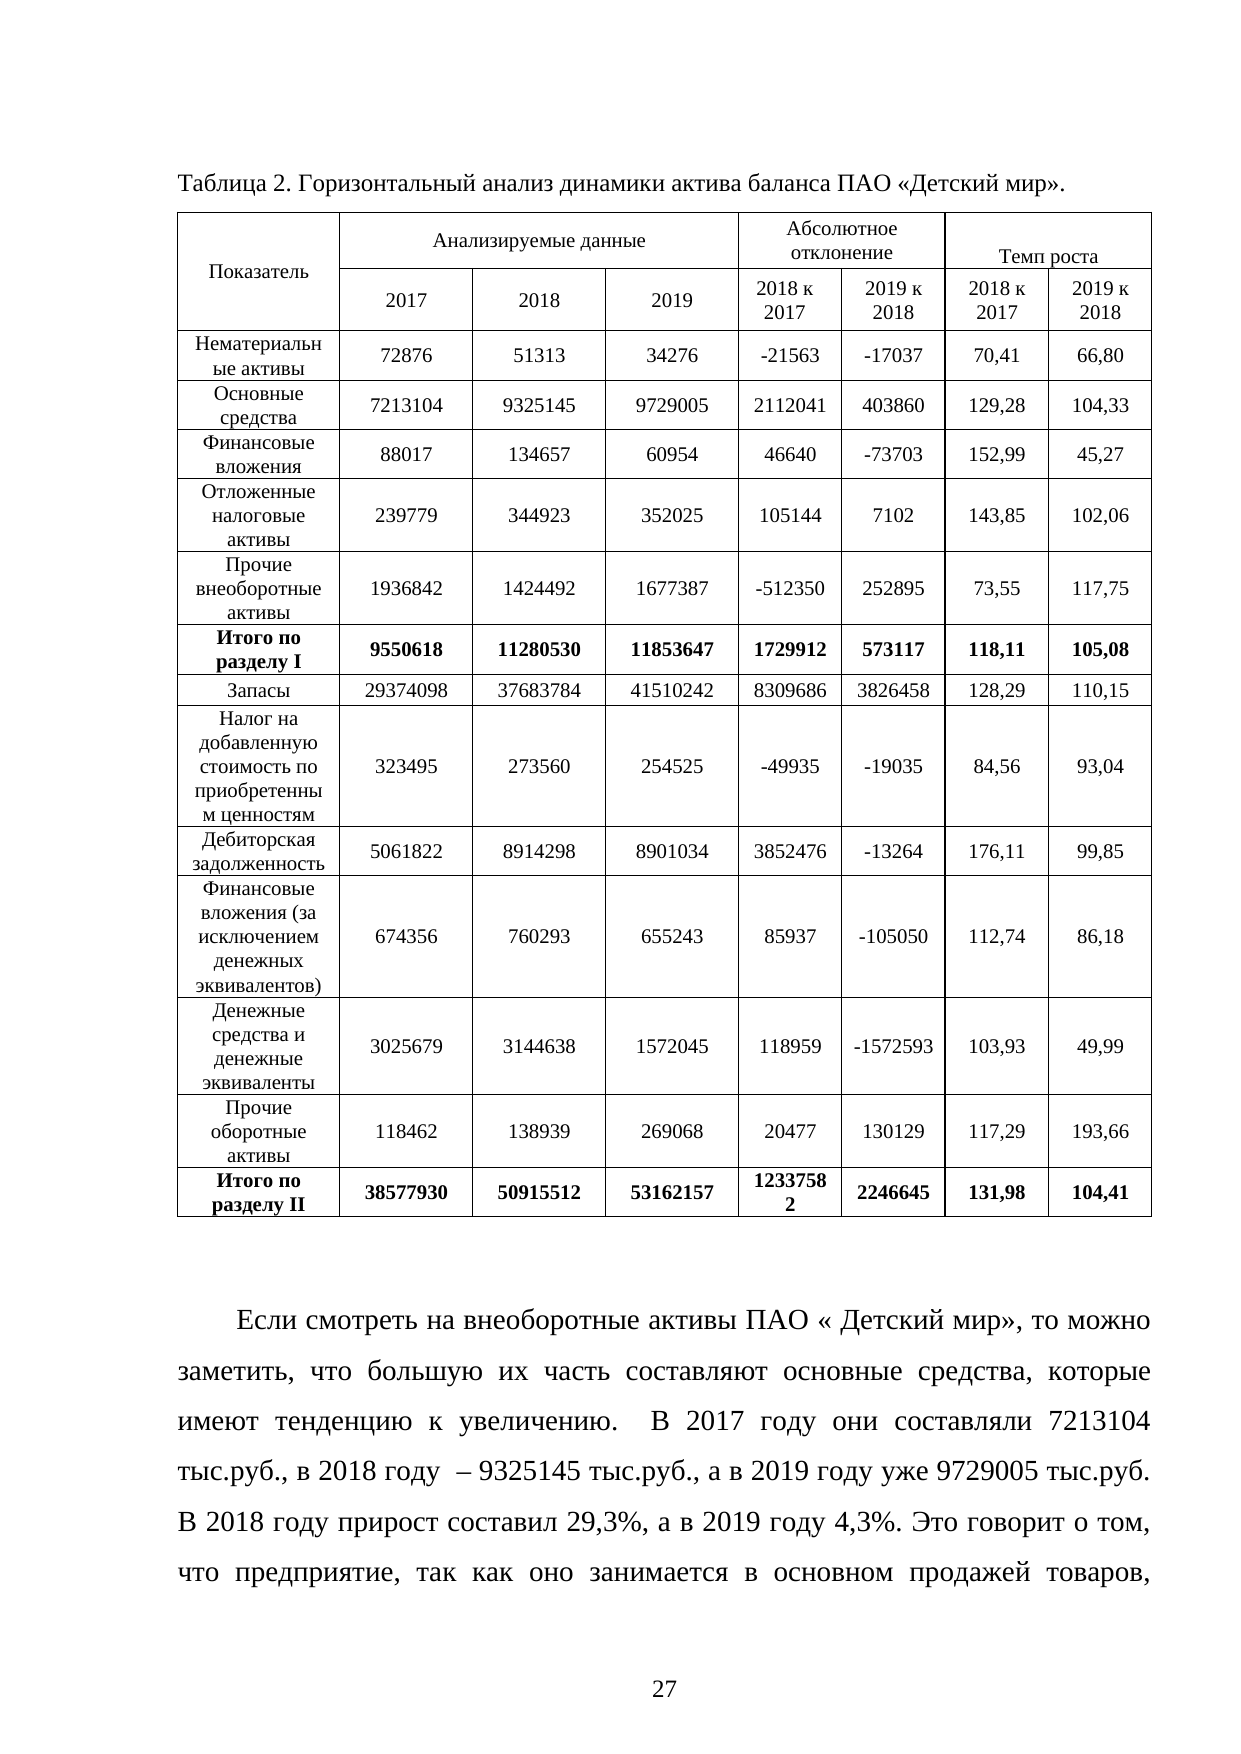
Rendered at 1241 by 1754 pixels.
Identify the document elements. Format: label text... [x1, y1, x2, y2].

table_cell 1677387 [606, 552, 738, 624]
table_cell -512350 [739, 552, 841, 624]
table_cell 252895 [842, 552, 944, 624]
table_cell 12337582 [739, 1168, 841, 1216]
table_cell 11280530 [473, 625, 605, 673]
table_cell 239779 [340, 479, 472, 551]
table_cell Отложенные налоговые активы [178, 479, 339, 551]
table_header Темп роста [946, 213, 1151, 268]
table_cell 1424492 [473, 552, 605, 624]
table_cell 60954 [606, 430, 738, 478]
table_cell 20477 [739, 1095, 841, 1167]
table_cell 85937 [739, 876, 841, 997]
table_cell 129,28 [946, 381, 1048, 429]
table_cell 29374098 [340, 675, 472, 705]
table_cell 323495 [340, 706, 472, 826]
table_cell 2019 к 2018 [842, 269, 944, 330]
table_cell 50915512 [473, 1168, 605, 1216]
table_cell 152,99 [946, 430, 1048, 478]
table_cell 5061822 [340, 827, 472, 875]
table_cell 45,27 [1049, 430, 1151, 478]
table_cell 86,18 [1049, 876, 1151, 997]
table_cell 46640 [739, 430, 841, 478]
table_cell -21563 [739, 331, 841, 379]
table_cell Прочие оборотные активы [178, 1095, 339, 1167]
table_cell 269068 [606, 1095, 738, 1167]
table_cell 84,56 [946, 706, 1048, 826]
table_cell 3025679 [340, 998, 472, 1094]
table_cell 117,29 [946, 1095, 1048, 1167]
table_cell 88017 [340, 430, 472, 478]
table_cell 118462 [340, 1095, 472, 1167]
table_cell 51313 [473, 331, 605, 379]
table_cell 9729005 [606, 381, 738, 429]
table_cell 11853647 [606, 625, 738, 673]
table_cell Налог на добавленную стоимость по приобретенным ценностям [178, 706, 339, 826]
table_cell 112,74 [946, 876, 1048, 997]
table_cell 103,93 [946, 998, 1048, 1094]
table_cell -19035 [842, 706, 944, 826]
table_cell 2018 [473, 269, 605, 330]
table_cell 1572045 [606, 998, 738, 1094]
table_cell 134657 [473, 430, 605, 478]
table_cell 2112041 [739, 381, 841, 429]
table_cell -105050 [842, 876, 944, 997]
table_cell 34276 [606, 331, 738, 379]
table_cell 7213104 [340, 381, 472, 429]
table_cell 655243 [606, 876, 738, 997]
table_cell -1572593 [842, 998, 944, 1094]
table_cell 102,06 [1049, 479, 1151, 551]
table_cell 66,80 [1049, 331, 1151, 379]
table_cell 573117 [842, 625, 944, 673]
table_cell 352025 [606, 479, 738, 551]
table_cell 9325145 [473, 381, 605, 429]
table_cell 118959 [739, 998, 841, 1094]
table_cell 3826458 [842, 675, 944, 705]
table_cell 273560 [473, 706, 605, 826]
table_cell 118,11 [946, 625, 1048, 673]
table_cell Итого по разделу I [178, 625, 339, 673]
table_cell 2019 [606, 269, 738, 330]
table_cell 72876 [340, 331, 472, 379]
table_cell Денежные средства и денежные эквиваленты [178, 998, 339, 1094]
table_cell 110,15 [1049, 675, 1151, 705]
table_cell Итого по разделу II [178, 1168, 339, 1216]
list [177, 1302, 1152, 1587]
table_cell 49,99 [1049, 998, 1151, 1094]
table_cell 2246645 [842, 1168, 944, 1216]
table_cell 403860 [842, 381, 944, 429]
table_cell 344923 [473, 479, 605, 551]
table_cell -73703 [842, 430, 944, 478]
table_cell 104,33 [1049, 381, 1151, 429]
table_cell 130129 [842, 1095, 944, 1167]
table_cell 2018 к 2017 [739, 269, 841, 330]
table_cell -13264 [842, 827, 944, 875]
table_cell 128,29 [946, 675, 1048, 705]
table_cell 37683784 [473, 675, 605, 705]
table_cell 2019 к 2018 [1049, 269, 1151, 330]
table_cell 8914298 [473, 827, 605, 875]
table_cell 117,75 [1049, 552, 1151, 624]
table_cell 70,41 [946, 331, 1048, 379]
table_cell 7102 [842, 479, 944, 551]
table_cell Финансовые вложения [178, 430, 339, 478]
table_cell Запасы [178, 675, 339, 705]
table_cell 9550618 [340, 625, 472, 673]
table_cell 131,98 [946, 1168, 1048, 1216]
table_cell Финансовые вложения (за исключением денежных эквивалентов) [178, 876, 339, 997]
table_cell 41510242 [606, 675, 738, 705]
table_header Анализируемые данные [340, 213, 738, 268]
table_cell -49935 [739, 706, 841, 826]
table_cell 2018 к 2017 [946, 269, 1048, 330]
table_cell 8901034 [606, 827, 738, 875]
table_cell 73,55 [946, 552, 1048, 624]
table_cell 138939 [473, 1095, 605, 1167]
table_cell 674356 [340, 876, 472, 997]
list Таблица 2. Горизонтальный анализ динамики актива баланса ПАО «Детский мир». [177, 168, 1152, 197]
table_cell Основные средства [178, 381, 339, 429]
table_cell 176,11 [946, 827, 1048, 875]
table_cell 8309686 [739, 675, 841, 705]
table_cell 254525 [606, 706, 738, 826]
table_cell 104,41 [1049, 1168, 1151, 1216]
table_cell 99,85 [1049, 827, 1151, 875]
table_cell -17037 [842, 331, 944, 379]
table_cell 3852476 [739, 827, 841, 875]
table_cell 1729912 [739, 625, 841, 673]
table_header Показатель [178, 213, 339, 330]
table_cell 3144638 [473, 998, 605, 1094]
table_cell Прочие внеоборотные активы [178, 552, 339, 624]
table_cell 105,08 [1049, 625, 1151, 673]
table_cell 53162157 [606, 1168, 738, 1216]
table_cell 760293 [473, 876, 605, 997]
table_cell 193,66 [1049, 1095, 1151, 1167]
table_cell Нематериальные активы [178, 331, 339, 379]
table_cell Дебиторская задолженность [178, 827, 339, 875]
table_cell 1936842 [340, 552, 472, 624]
table_cell 38577930 [340, 1168, 472, 1216]
table_cell 105144 [739, 479, 841, 551]
table_cell 143,85 [946, 479, 1048, 551]
table_cell 93,04 [1049, 706, 1151, 826]
table_cell 2017 [340, 269, 472, 330]
table_header Абсолютное отклонение [739, 213, 944, 268]
